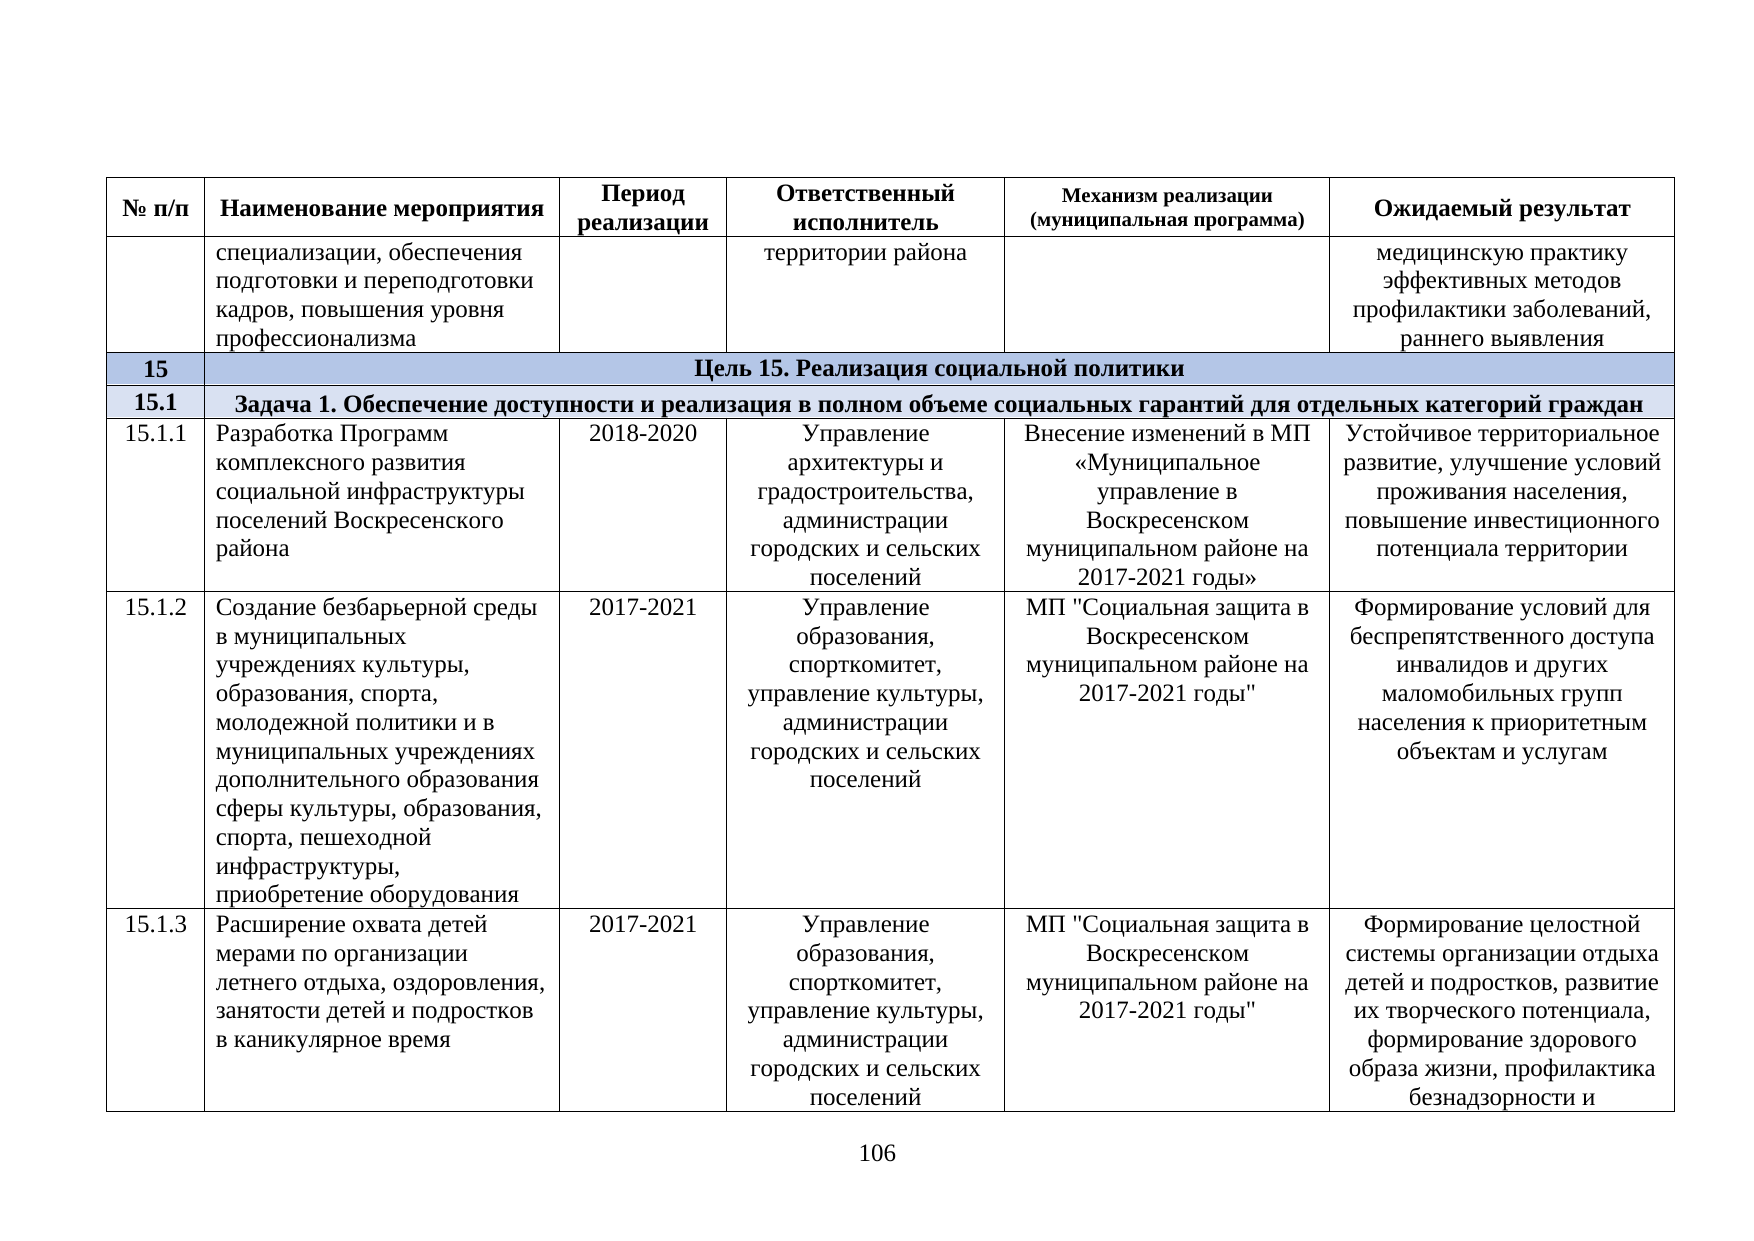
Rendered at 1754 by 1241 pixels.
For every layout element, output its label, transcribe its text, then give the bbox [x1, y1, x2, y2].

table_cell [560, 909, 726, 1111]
table_header Период реализации [560, 178, 726, 236]
table_header Наименование мероприятия [205, 178, 559, 236]
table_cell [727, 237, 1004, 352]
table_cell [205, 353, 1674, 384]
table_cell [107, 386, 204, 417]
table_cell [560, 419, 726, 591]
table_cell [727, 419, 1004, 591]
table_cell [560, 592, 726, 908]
table_header Ответственный исполнитель [727, 178, 1004, 236]
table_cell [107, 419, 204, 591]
table_header № п/п [107, 178, 204, 236]
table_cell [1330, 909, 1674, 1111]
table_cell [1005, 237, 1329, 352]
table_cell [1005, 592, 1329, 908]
table_header Ожидаемый результат [1330, 178, 1674, 236]
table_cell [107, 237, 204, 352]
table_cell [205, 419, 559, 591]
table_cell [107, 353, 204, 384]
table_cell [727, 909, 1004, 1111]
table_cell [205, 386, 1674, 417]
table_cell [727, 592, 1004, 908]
table_header Механизм реализации (муниципальная программа) [1005, 178, 1329, 236]
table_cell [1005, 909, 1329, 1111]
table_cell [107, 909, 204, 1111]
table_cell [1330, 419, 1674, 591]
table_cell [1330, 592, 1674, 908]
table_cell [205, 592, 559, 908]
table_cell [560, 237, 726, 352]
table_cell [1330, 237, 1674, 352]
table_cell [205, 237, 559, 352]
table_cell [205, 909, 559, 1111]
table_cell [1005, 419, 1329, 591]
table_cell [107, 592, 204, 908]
